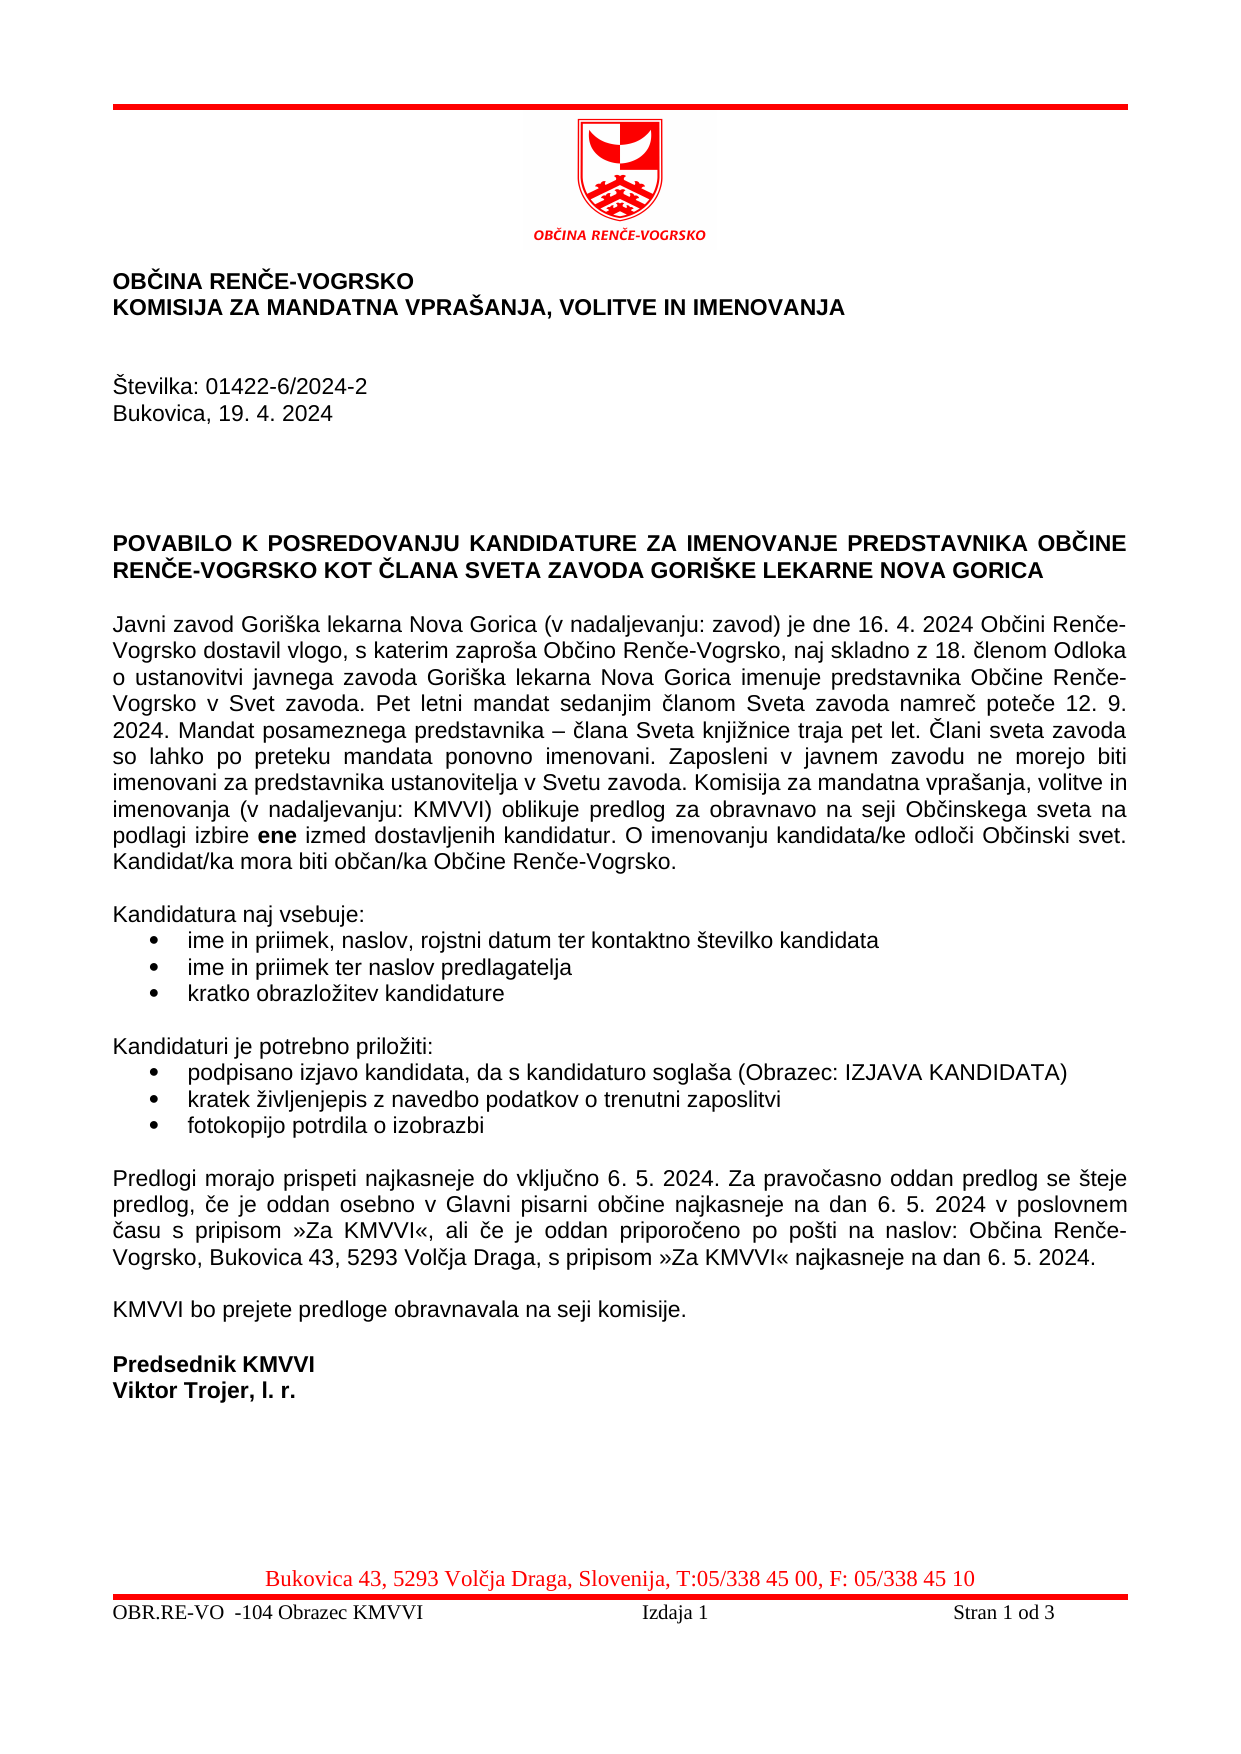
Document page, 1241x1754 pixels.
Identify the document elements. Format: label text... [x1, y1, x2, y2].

list kratko obrazložitev kandidature [150, 980, 1128, 1006]
list podpisano izjavo kandidata, da s kandidaturo soglaša (Obrazec: IZJAVA KANDIDATA) [150, 1059, 1128, 1086]
text Kandidatura naj vsebuje: [112, 901, 1128, 927]
list kratek življenjepis z navedbo podatkov o trenutni zaposlitvi [150, 1086, 1128, 1112]
text KMVVI bo prejete predloge obravnavala na seji komisije. [112, 1270, 1128, 1351]
text Predsednik KMVVI Viktor Trojer, l. r. [112, 1351, 1128, 1403]
text OBČINA RENČE-VOGRSKO [112, 268, 1128, 294]
text Kandidaturi je potrebno priložiti: [112, 1033, 1128, 1059]
list fotokopijo potrdila o izobrazbi [150, 1112, 1128, 1138]
list ime in priimek ter naslov predlagatelja [150, 954, 1128, 980]
text Predlogi morajo prispeti najkasneje do vključno 6. 5. 2024. Za pravočasno oddan predlog se šteje predlog, če je oddan osebno v Glavni pisarni občine najkasneje na dan 6. 5. 2024 v poslovnem času s pripisom »Za KMVVI«, ali če je oddan priporočeno po pošti na naslov: Občina Renče-Vogrsko, Bukovica 43, 5293 Volčja Draga, s pripisom »Za KMVVI« najkasneje na dan 6. 5. 2024. [112, 1164, 1128, 1270]
list ime in priimek, naslov, rojstni datum ter kontaktno številko kandidata [150, 927, 1128, 954]
text KOMISIJA ZA MANDATNA VPRAŠANJA, VOLITVE IN IMENOVANJA [112, 294, 1128, 321]
text Javni zavod Goriška lekarna Nova Gorica (v nadaljevanju: zavod) je dne 16. 4. 2024 Občini Renče-Vogrsko dostavil vlogo, s katerim zaproša Občino Renče-Vogrsko, naj skladno z 18. členom Odloka o ustanovitvi javnega zavoda Goriška lekarna Nova Gorica imenuje predstavnika Občine Renče-Vogrsko v Svet zavoda. Pet letni mandat sedanjim članom Sveta zavoda namreč poteče 12. 9. 2024. Mandat posameznega predstavnika – člana Sveta knjižnice traja pet let. Člani sveta zavoda so lahko po preteku mandata ponovno imenovani. Zaposleni v javnem zavodu ne morejo biti imenovani za predstavnika ustanovitelja v Svetu zavoda. Komisija za mandatna vprašanja, volitve in imenovanja (v nadaljevanju: KMVVI) oblikuje predlog za obravnavo na seji Občinskega sveta na podlagi izbire ene izmed dostavljenih kandidatur. O imenovanju kandidata/ke odloči Občinski svet. Kandidat/ka mora biti občan/ka Občine Renče-Vogrsko. [112, 611, 1128, 875]
text Številka: 01422-6/2024-2 Bukovica, 19. 4. 2024 [112, 321, 1128, 454]
text POVABILO K POSREDOVANJU KANDIDATURE ZA IMENOVANJE PREDSTAVNIKA OBČINE RENČE-VOGRSKO KOT ČLANA SVETA ZAVODA GORIŠKE LEKARNE NOVA GORICA [112, 530, 1128, 611]
picture [523, 110, 717, 250]
